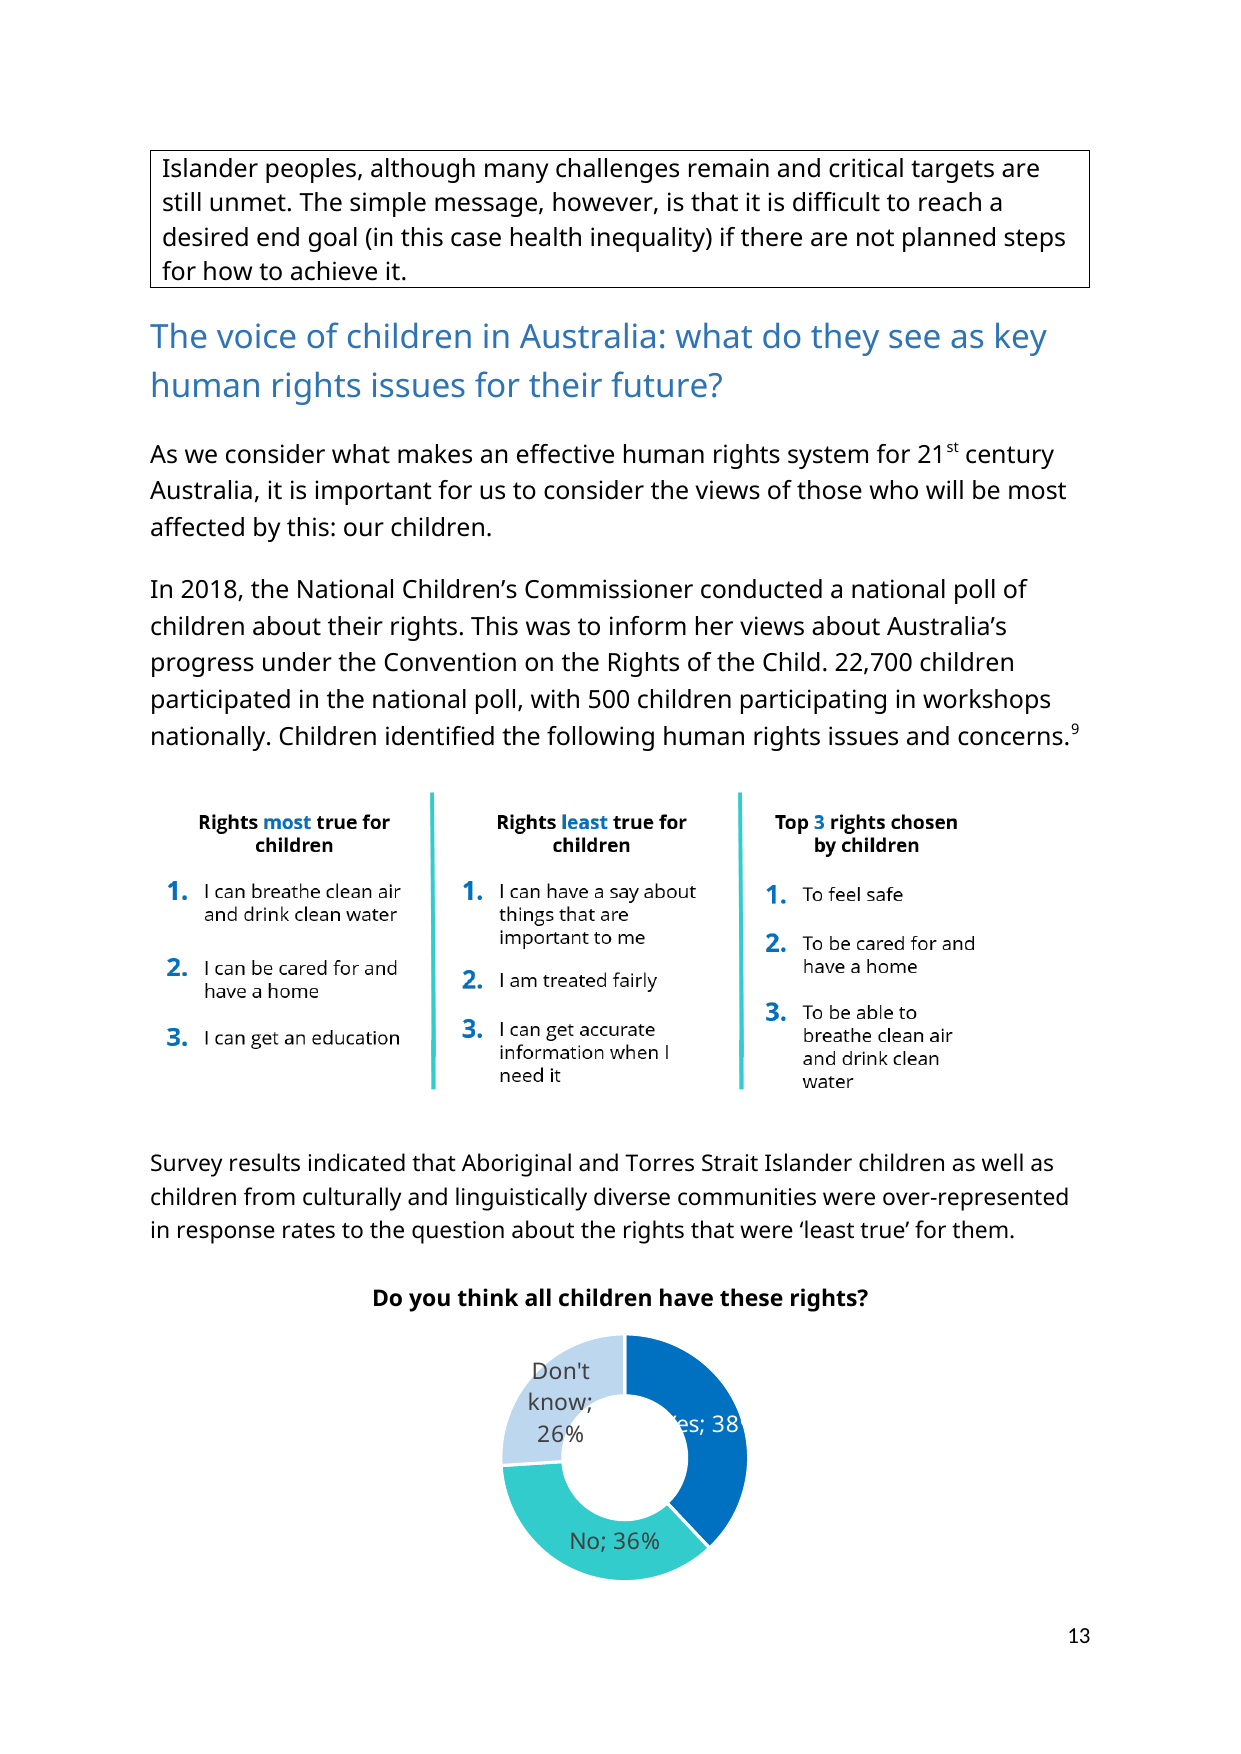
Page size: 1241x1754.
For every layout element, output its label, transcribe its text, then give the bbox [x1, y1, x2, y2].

picture [150, 792, 1002, 1094]
text As we consider what makes an effective human rights system for 21st century Australia, it is important for us to consider the views of those who will be most affected by this: our children. [150, 436, 1090, 544]
text Survey results indicated that Aboriginal and Torres Strait Islander children as well as children from culturally and linguistically diverse communities were over-represented in response rates to the question about the rights that were ‘least true’ for them. [150, 1147, 1090, 1245]
subtitle The voice of children in Australia: what do they see as key human rights issues for their future? [150, 313, 1090, 408]
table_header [151, 151, 1089, 287]
text Do you think all children have these rights? [150, 1282, 1090, 1313]
text In 2018, the National Children’s Commissioner conducted a national poll of children about their rights. This was to inform her views about Australia’s progress under the Convention on the Rights of the Child. 22,700 children participated in the national poll, with 500 children participating in workshops nationally. Children identified the following human rights issues and concerns. [150, 572, 1090, 753]
